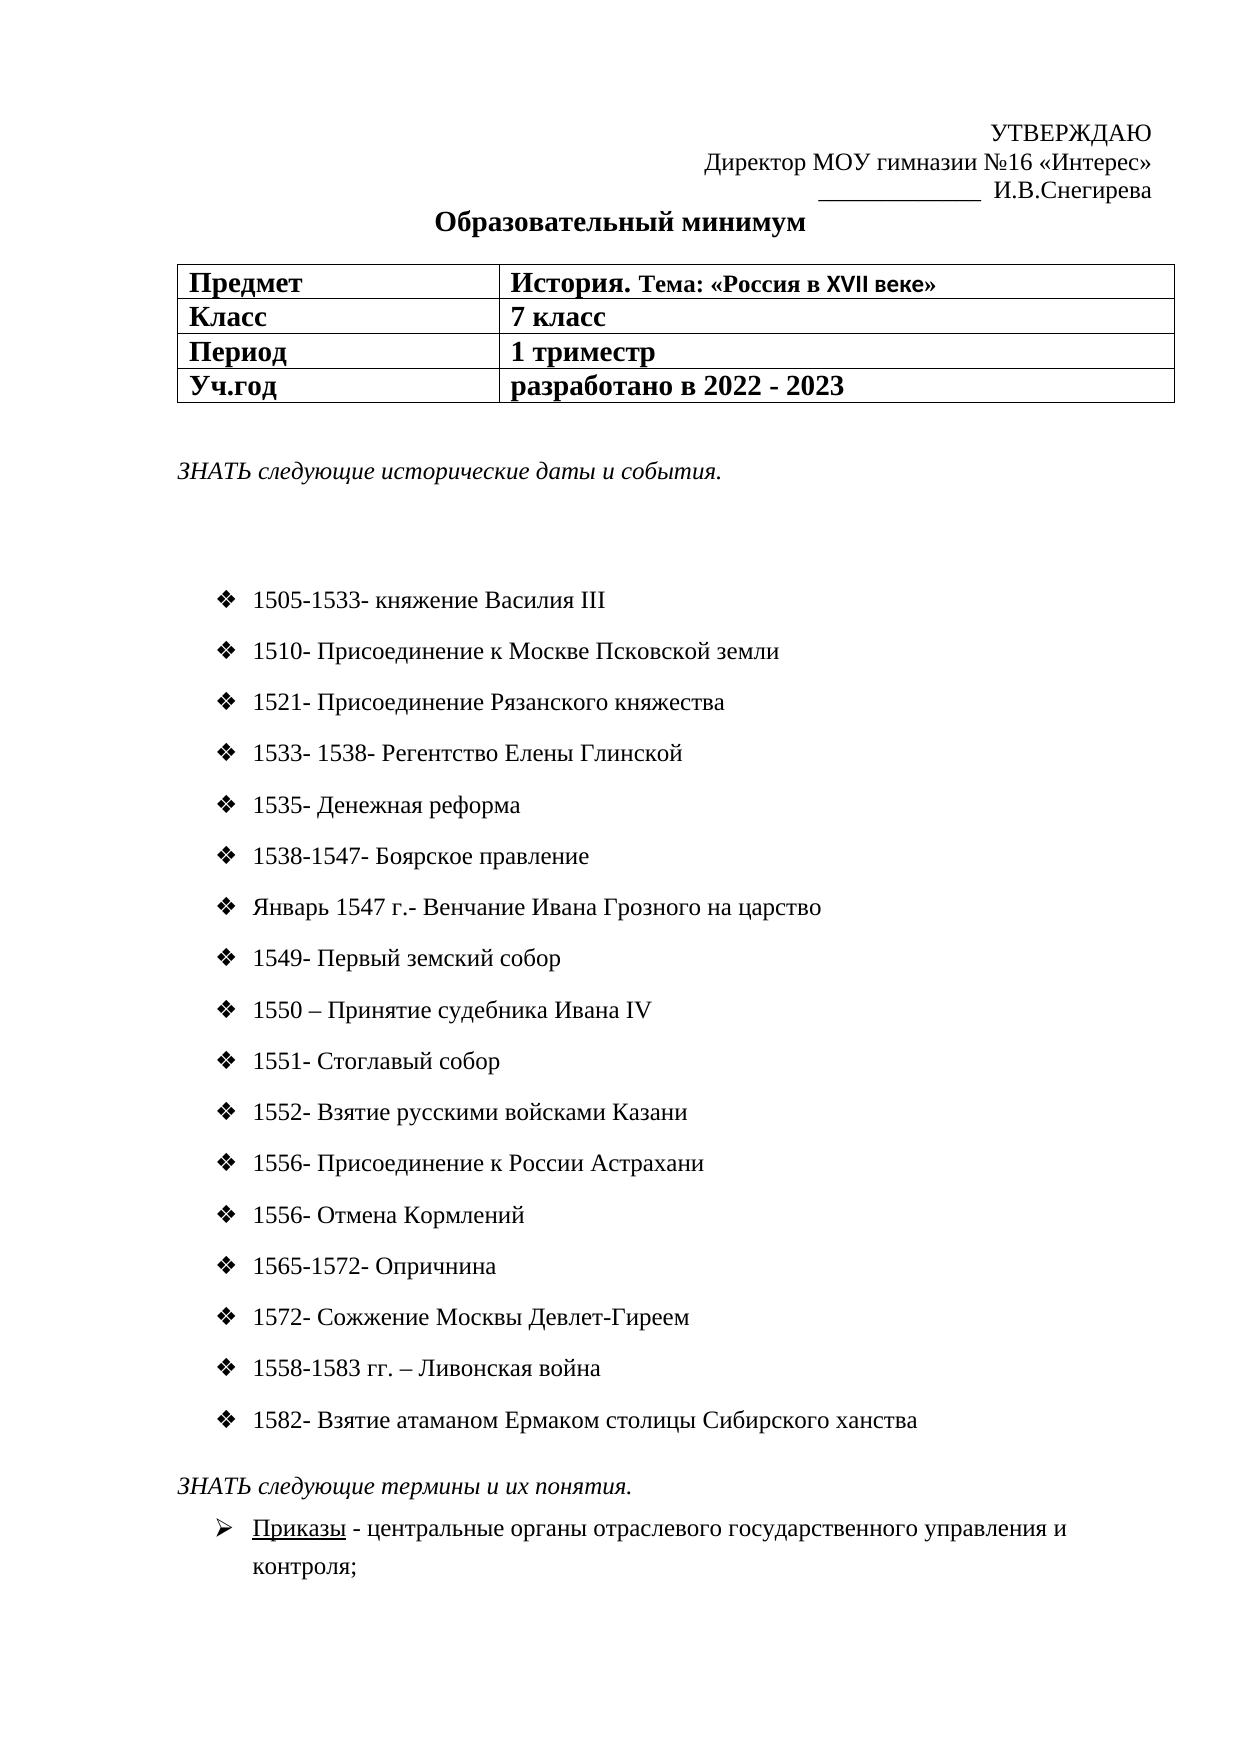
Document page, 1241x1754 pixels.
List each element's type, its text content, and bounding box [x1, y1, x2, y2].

text ЗНАТЬ следующие термины и их понятия. [177, 1471, 1152, 1500]
text ЗНАТЬ следующие исторические даты и события. [177, 456, 1152, 485]
text Образовательный минимум [88, 204, 1152, 238]
table_cell Уч.год [178, 369, 499, 402]
list 1521- Присоединение Рязанского княжества [215, 674, 1152, 725]
table_cell 1 триместр [500, 334, 1174, 367]
list 1556- Присоединение к России Астрахани [215, 1135, 1152, 1186]
list Приказы - центральные органы отраслевого государственного управления и контроля; [215, 1500, 1152, 1580]
text Директор МОУ гимназии №16 «Интерес» [88, 147, 1152, 176]
table_cell разработано в 2022 - 2023 [500, 369, 1174, 402]
list 1558-1583 гг. – Ливонская война [215, 1340, 1152, 1391]
list 1565-1572- Опричнина [215, 1237, 1152, 1289]
list 1538-1547- Боярское правление [215, 827, 1152, 879]
list 1551- Cтоглавый собор [215, 1032, 1152, 1084]
text УТВЕРЖДАЮ [88, 118, 1152, 147]
list 1572- Сожжение Москвы Девлет-Гиреем [215, 1289, 1152, 1340]
list 1535- Денежная реформа [215, 776, 1152, 827]
list 1505-1533- княжение Василия III [215, 571, 1152, 622]
text _____________ И.В.Снегирева [88, 176, 1152, 204]
table_header История. Тема: «Россия в XVII веке» [500, 265, 1174, 298]
table_cell Период [178, 334, 499, 367]
list 1549- Первый земский собор [215, 930, 1152, 981]
list 1582- Взятие атаманом Ермаком столицы Сибирского ханства [215, 1391, 1152, 1442]
list 1550 – Принятие судебника Ивана IV [215, 981, 1152, 1032]
list 1552- Взятие русскими войсками Казани [215, 1084, 1152, 1135]
list 1533- 1538- Регентство Елены Глинской [215, 725, 1152, 776]
table_cell Класс [178, 299, 499, 333]
table_cell 7 класс [500, 299, 1174, 333]
table_header Предмет [178, 265, 499, 298]
list Январь 1547 г.- Венчание Ивана Грозного на царство [215, 879, 1152, 930]
list 1510- Присоединение к Москве Псковской земли [215, 622, 1152, 674]
list 1556- Отмена Кормлений [215, 1186, 1152, 1237]
